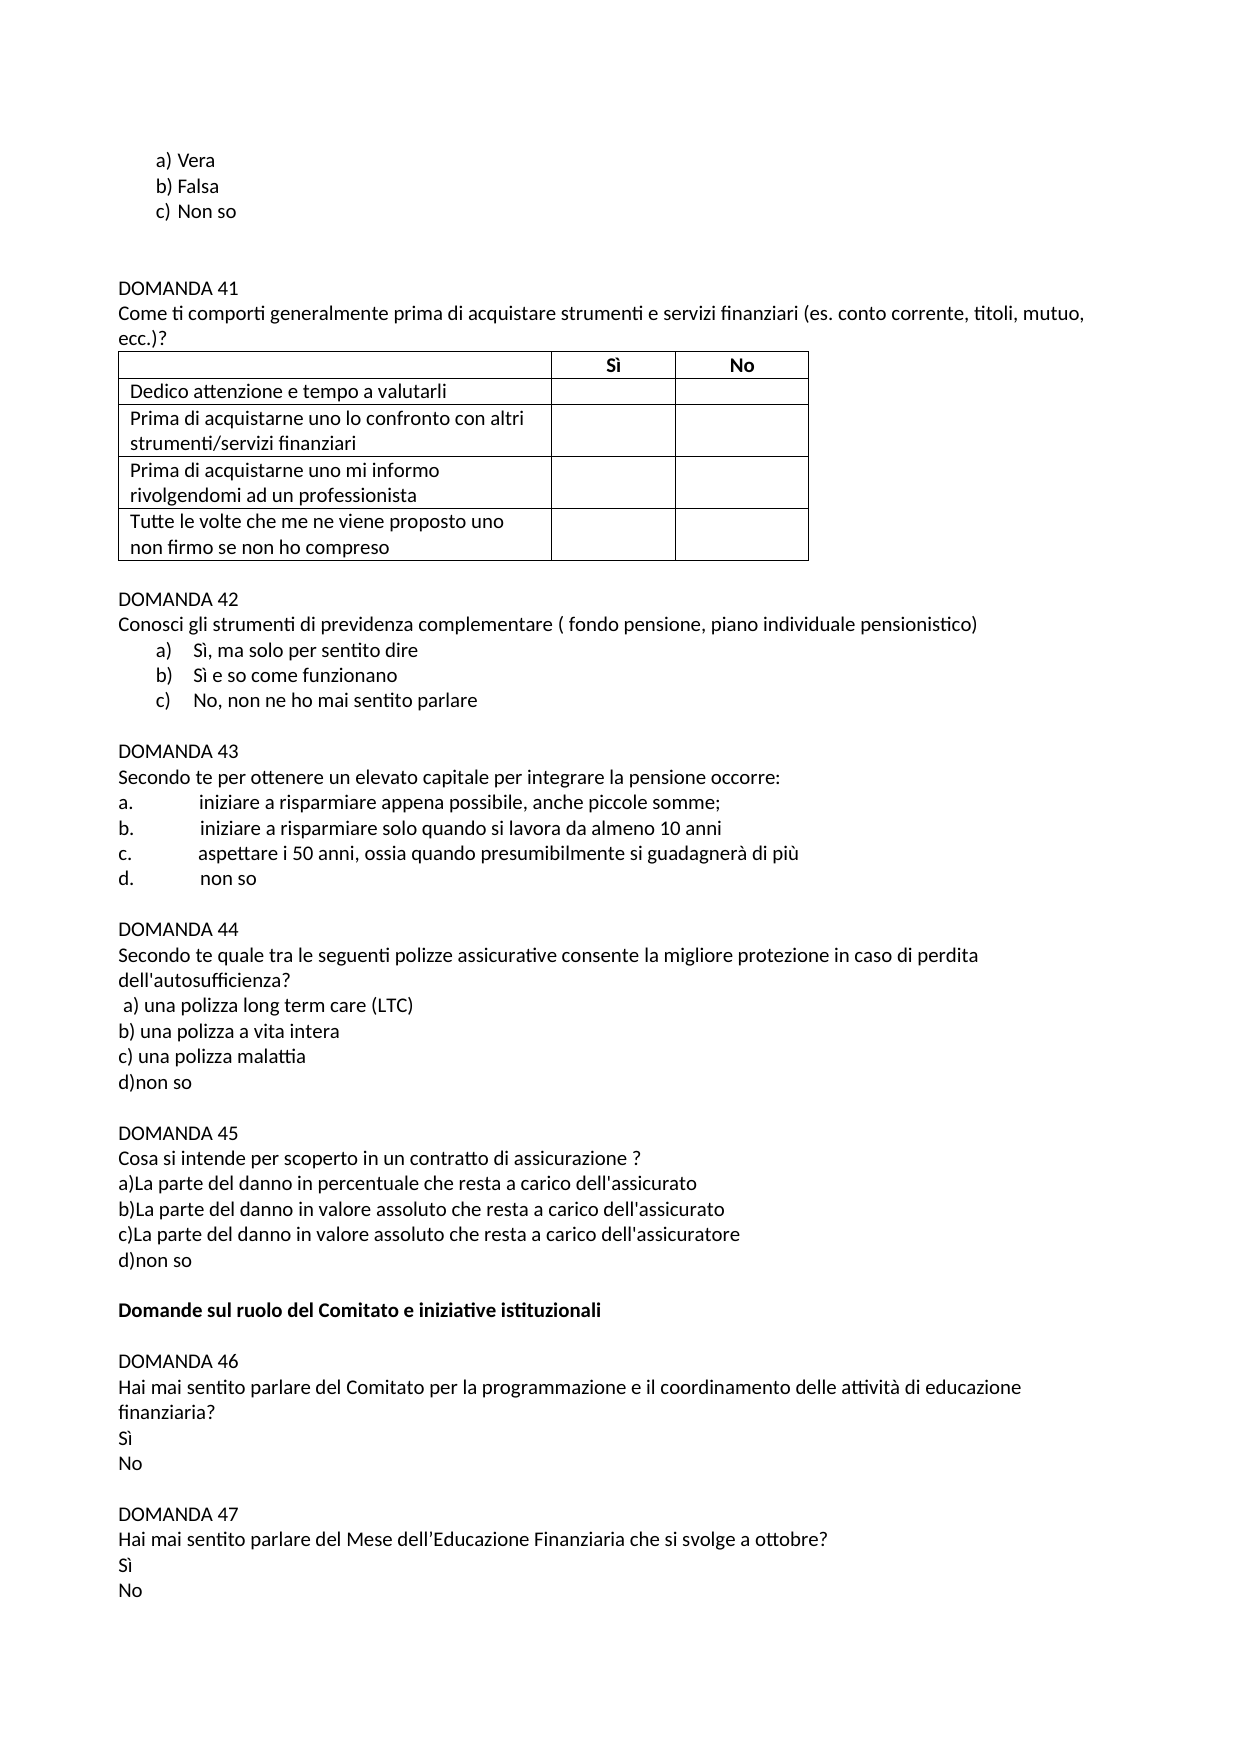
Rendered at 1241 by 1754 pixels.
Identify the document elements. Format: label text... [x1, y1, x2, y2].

text Domande sul ruolo del Comitato e iniziative istituzionali [118, 1298, 1122, 1323]
text d)non so [118, 1247, 1122, 1272]
text d)non so [118, 1069, 1122, 1094]
list Falsa [156, 173, 1122, 198]
text Secondo te per ottenere un elevato capitale per integrare la pensione occorre: [118, 764, 1122, 789]
text Hai mai sentito parlare del Comitato per la programmazione e il coordinamento delle attività di educazione finanziaria? [118, 1374, 1122, 1425]
table_cell [552, 405, 675, 456]
table_cell Prima di acquistarne uno mi informo rivolgendomi ad un professionista [119, 457, 551, 508]
text c. aspettare i 50 anni, ossia quando presumibilmente si guadagnerà di più [118, 840, 1122, 866]
text Conosci gli strumenti di previdenza complementare ( fondo pensione, piano individuale pensionistico) [118, 611, 1122, 637]
table_cell [676, 379, 808, 404]
list No [118, 1450, 1122, 1476]
text DOMANDA 41 [118, 275, 1122, 300]
table_header Sì [552, 352, 675, 377]
text DOMANDA 43 [118, 738, 1122, 764]
table_cell [552, 509, 675, 559]
text DOMANDA 47 [118, 1501, 1122, 1526]
list Vera [156, 148, 1122, 173]
table_cell Prima di acquistarne uno lo confronto con altri strumenti/servizi finanziari [119, 405, 551, 456]
text DOMANDA 44 Secondo te quale tra le seguenti polizze assicurative consente la migliore protezione in caso di perdita dell'autosufficienza? a) una polizza long term care (LTC) b) una polizza a vita intera c) una polizza malattia [118, 916, 1122, 1069]
list Hai mai sentito parlare del Mese dell’Educazione Finanziaria che si svolge a ottobre? [118, 1526, 1122, 1552]
table_cell [676, 405, 808, 456]
table_cell [552, 379, 675, 404]
table_cell Dedico attenzione e tempo a valutarli [119, 379, 551, 404]
list Sì e so come funzionano [156, 662, 1122, 688]
list No, non ne ho mai sentito parlare [156, 688, 1122, 713]
text DOMANDA 42 [118, 586, 1122, 611]
text DOMANDA 46 [118, 1348, 1122, 1374]
text a. iniziare a risparmiare appena possibile, anche piccole somme; [118, 789, 1122, 815]
text d. non so [118, 866, 1122, 891]
list Non so [156, 198, 1122, 224]
table_cell [676, 509, 808, 559]
table_header No [676, 352, 808, 377]
table_cell [676, 457, 808, 508]
table_cell [552, 457, 675, 508]
text Come ti comporti generalmente prima di acquistare strumenti e servizi finanziari (es. conto corrente, titoli, mutuo, ecc.)? [118, 300, 1122, 351]
list Sì [118, 1425, 1122, 1450]
text DOMANDA 45 Cosa si intende per scoperto in un contratto di assicurazione ? a)La parte del danno in percentuale che resta a carico dell'assicurato b)La parte del danno in valore assoluto che resta a carico dell'assicurato c)La parte del danno in valore assoluto che resta a carico dell'assicuratore [118, 1120, 1122, 1247]
text b. iniziare a risparmiare solo quando si lavora da almeno 10 anni [118, 815, 1122, 840]
table_cell Tutte le volte che me ne viene proposto uno non firmo se non ho compreso [119, 509, 551, 559]
list Sì, ma solo per sentito dire [156, 637, 1122, 662]
list Sì [118, 1552, 1122, 1577]
table_header [119, 352, 551, 377]
list No [118, 1577, 1122, 1603]
